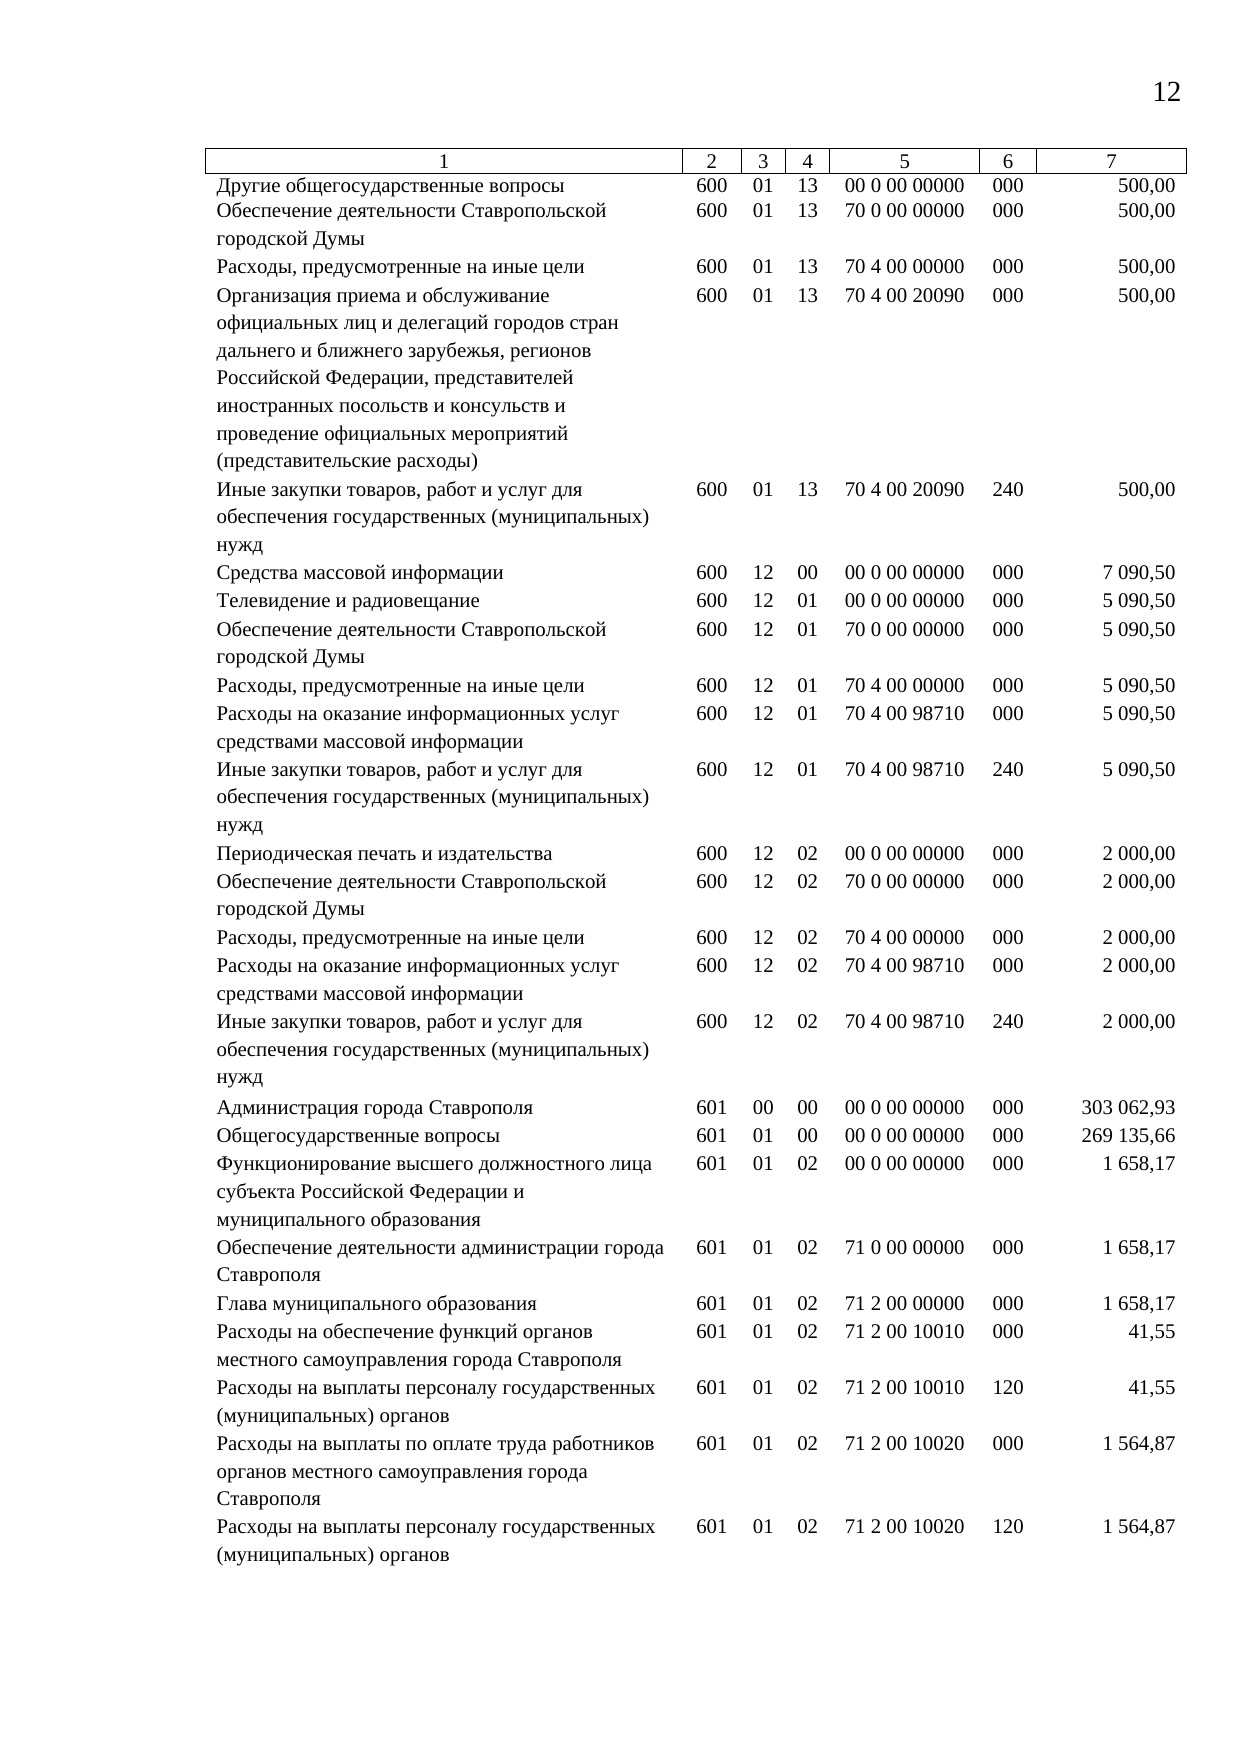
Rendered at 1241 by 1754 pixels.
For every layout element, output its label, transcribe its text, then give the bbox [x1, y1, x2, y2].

table_cell 12 [741, 617, 785, 673]
table_cell 601 [682, 1319, 741, 1375]
table_cell 600 [682, 925, 741, 953]
table_cell Иные закупки товаров, работ и услуг для обеспечения государственных (муниципальных) нужд [205, 757, 682, 840]
table_cell Иные закупки товаров, работ и услуг для обеспечения государственных (муниципальных) нужд [205, 476, 682, 560]
table_cell 01 [785, 588, 829, 617]
table_cell 02 [785, 1375, 829, 1431]
table_cell 12 [741, 1009, 785, 1092]
table_cell 02 [785, 869, 829, 925]
table_cell 240 [980, 476, 1036, 560]
table_cell 12 [741, 840, 785, 869]
table_cell 02 [785, 1319, 829, 1375]
table_cell 2 000,00 [1036, 840, 1186, 869]
table_cell 240 [980, 1009, 1036, 1092]
table_header 1 [206, 149, 682, 173]
table_cell 01 [785, 617, 829, 673]
table_cell 01 [741, 1375, 785, 1431]
table_cell 000 [980, 174, 1036, 198]
table_cell 71 2 00 10020 [830, 1431, 979, 1514]
table_header 6 [980, 149, 1036, 173]
table_cell 70 4 00 20090 [830, 283, 979, 476]
table_cell 5 090,50 [1036, 617, 1186, 673]
table_cell Расходы на оказание информационных услуг средствами массовой информации [205, 953, 682, 1009]
table_cell 000 [980, 1431, 1036, 1514]
table_cell 01 [785, 673, 829, 701]
table_cell 1 658,17 [1036, 1291, 1186, 1319]
table_cell 000 [980, 840, 1036, 869]
table_cell 01 [741, 1515, 785, 1570]
table_cell 000 [980, 1123, 1036, 1151]
table_cell Общегосударственные вопросы [205, 1123, 682, 1151]
table_cell 600 [682, 560, 741, 588]
table_cell 2 000,00 [1036, 869, 1186, 925]
table_cell 000 [980, 1151, 1036, 1235]
table_cell 71 0 00 00000 [830, 1235, 979, 1291]
table_cell 41,55 [1036, 1319, 1186, 1375]
table_cell 5 090,50 [1036, 701, 1186, 757]
table_cell Обеспечение деятельности Ставропольской городской Думы [205, 869, 682, 925]
table_cell 000 [980, 617, 1036, 673]
table_cell 00 0 00 00000 [830, 560, 979, 588]
table_cell 600 [682, 617, 741, 673]
table_cell 500,00 [1036, 174, 1186, 198]
table_cell Расходы, предусмотренные на иные цели [205, 925, 682, 953]
table_cell 12 [741, 869, 785, 925]
table_cell 01 [741, 1319, 785, 1375]
table_cell 600 [682, 701, 741, 757]
table_cell 12 [741, 925, 785, 953]
table_cell 12 [741, 757, 785, 840]
table_cell 269 135,66 [1036, 1123, 1186, 1151]
table_cell 02 [785, 953, 829, 1009]
table_cell 00 0 00 00000 [830, 174, 979, 198]
table_cell 1 658,17 [1036, 1235, 1186, 1291]
table_cell 01 [785, 701, 829, 757]
table_cell 02 [785, 1235, 829, 1291]
table_cell 01 [741, 1151, 785, 1235]
table_cell 70 4 00 98710 [830, 953, 979, 1009]
table_cell Иные закупки товаров, работ и услуг для обеспечения государственных (муниципальных) нужд [205, 1009, 682, 1092]
table_cell 601 [682, 1235, 741, 1291]
table_cell 240 [980, 757, 1036, 840]
table_cell 70 4 00 00000 [830, 925, 979, 953]
table_cell Организация приема и обслуживание официальных лиц и делегаций городов стран дальнего и ближнего зарубежья, регионов Российской Федерации, представителей иностранных посольств и консульств и проведение официальных мероприятий (представительские расходы) [205, 283, 682, 476]
table_cell 01 [741, 254, 785, 282]
table_cell 00 0 00 00000 [830, 588, 979, 617]
table_cell 70 0 00 00000 [830, 617, 979, 673]
table_cell Периодическая печать и издательства [205, 840, 682, 869]
table_cell 01 [785, 757, 829, 840]
table_cell 500,00 [1036, 283, 1186, 476]
table_cell Обеспечение деятельности Ставропольской городской Думы [205, 617, 682, 673]
table_cell Расходы на оказание информационных услуг средствами массовой информации [205, 701, 682, 757]
table_cell 600 [682, 869, 741, 925]
table_cell 70 0 00 00000 [830, 198, 979, 254]
table_cell 000 [980, 560, 1036, 588]
table_cell 000 [980, 198, 1036, 254]
table_cell 600 [682, 283, 741, 476]
table_cell 00 [741, 1095, 785, 1123]
table_cell Расходы на выплаты персоналу государственных (муниципальных) органов [205, 1515, 682, 1570]
table_cell 13 [785, 254, 829, 282]
table_cell 500,00 [1036, 198, 1186, 254]
table_cell 600 [682, 953, 741, 1009]
table_cell Обеспечение деятельности администрации города Ставрополя [205, 1235, 682, 1291]
table_cell 70 4 00 00000 [830, 673, 979, 701]
table_cell 500,00 [1036, 254, 1186, 282]
table_cell 000 [980, 925, 1036, 953]
table_cell 600 [682, 198, 741, 254]
table_header 4 [786, 149, 829, 173]
table_cell 601 [682, 1151, 741, 1235]
table_cell 01 [741, 174, 785, 198]
table_cell Глава муниципального образования [205, 1291, 682, 1319]
table_cell 1 658,17 [1036, 1151, 1186, 1235]
table_cell 500,00 [1036, 476, 1186, 560]
table_cell 600 [682, 757, 741, 840]
table_cell 600 [682, 174, 741, 198]
table_cell 2 000,00 [1036, 953, 1186, 1009]
table_cell 70 4 00 98710 [830, 701, 979, 757]
table_cell 000 [980, 1319, 1036, 1375]
table_header 3 [742, 149, 785, 173]
table_cell 00 [785, 560, 829, 588]
table_cell 02 [785, 1291, 829, 1319]
table_cell Средства массовой информации [205, 560, 682, 588]
table_cell 1 564,87 [1036, 1431, 1186, 1514]
table_cell Другие общегосударственные вопросы [205, 174, 682, 198]
table_cell 600 [682, 476, 741, 560]
table_cell 71 2 00 10010 [830, 1319, 979, 1375]
table_cell 00 0 00 00000 [830, 1151, 979, 1235]
table_cell 1 564,87 [1036, 1515, 1186, 1570]
table_cell 600 [682, 840, 741, 869]
table_cell 600 [682, 588, 741, 617]
table_cell 600 [682, 254, 741, 282]
table_cell 000 [980, 869, 1036, 925]
table_cell 13 [785, 198, 829, 254]
table_cell 601 [682, 1291, 741, 1319]
table_cell 01 [741, 283, 785, 476]
table_cell 02 [785, 1515, 829, 1570]
table_cell Расходы, предусмотренные на иные цели [205, 673, 682, 701]
table_cell 5 090,50 [1036, 673, 1186, 701]
table_cell 000 [980, 283, 1036, 476]
table_cell 41,55 [1036, 1375, 1186, 1431]
table_cell 303 062,93 [1036, 1095, 1186, 1123]
table_cell 5 090,50 [1036, 757, 1186, 840]
table_cell 000 [980, 701, 1036, 757]
table_cell 71 2 00 00000 [830, 1291, 979, 1319]
table_cell 71 2 00 10010 [830, 1375, 979, 1431]
table_cell 12 [741, 953, 785, 1009]
table_cell 600 [682, 1009, 741, 1092]
table_cell 601 [682, 1095, 741, 1123]
table_cell 000 [980, 673, 1036, 701]
table_cell 601 [682, 1515, 741, 1570]
table_cell 01 [741, 1431, 785, 1514]
table_cell 01 [741, 1291, 785, 1319]
table_cell 601 [682, 1123, 741, 1151]
table_cell 00 0 00 00000 [830, 1123, 979, 1151]
table_cell 601 [682, 1375, 741, 1431]
table_cell 600 [682, 673, 741, 701]
table_cell 000 [980, 953, 1036, 1009]
table_cell 13 [785, 174, 829, 198]
table_header 5 [830, 149, 979, 173]
table_cell Функционирование высшего должностного лица субъекта Российской Федерации и муниципального образования [205, 1151, 682, 1235]
table_cell 601 [682, 1431, 741, 1514]
table_cell 12 [741, 588, 785, 617]
table_cell 120 [980, 1515, 1036, 1570]
table_cell 02 [785, 840, 829, 869]
table_cell 13 [785, 476, 829, 560]
table_header 2 [683, 149, 741, 173]
table_cell 00 0 00 00000 [830, 1095, 979, 1123]
table_cell Телевидение и радиовещание [205, 588, 682, 617]
table_cell 00 0 00 00000 [830, 840, 979, 869]
table_cell 000 [980, 254, 1036, 282]
table_cell 12 [741, 673, 785, 701]
table_cell 2 000,00 [1036, 925, 1186, 953]
table_cell 70 4 00 00000 [830, 254, 979, 282]
table_cell 70 4 00 98710 [830, 757, 979, 840]
table_cell 000 [980, 1235, 1036, 1291]
table_cell 00 [785, 1095, 829, 1123]
table_cell 2 000,00 [1036, 1009, 1186, 1092]
table_cell 00 [785, 1123, 829, 1151]
table_header 7 [1037, 149, 1186, 173]
table_cell 7 090,50 [1036, 560, 1186, 588]
table_cell 12 [741, 560, 785, 588]
table_cell 02 [785, 1431, 829, 1514]
table_cell 12 [741, 701, 785, 757]
table_cell 01 [741, 476, 785, 560]
table_cell 13 [785, 283, 829, 476]
table_cell Администрация города Ставрополя [205, 1095, 682, 1123]
table_cell Расходы на выплаты по оплате труда работников органов местного самоуправления города Ставрополя [205, 1431, 682, 1514]
table_cell 71 2 00 10020 [830, 1515, 979, 1570]
table_cell 01 [741, 198, 785, 254]
table_cell 5 090,50 [1036, 588, 1186, 617]
table_cell 01 [741, 1235, 785, 1291]
table_cell 000 [980, 1291, 1036, 1319]
table_cell 000 [980, 1095, 1036, 1123]
table_cell 120 [980, 1375, 1036, 1431]
table_cell 70 0 00 00000 [830, 869, 979, 925]
table_cell 70 4 00 20090 [830, 476, 979, 560]
table_cell Расходы, предусмотренные на иные цели [205, 254, 682, 282]
table_cell 70 4 00 98710 [830, 1009, 979, 1092]
table_cell 02 [785, 1151, 829, 1235]
table_cell 02 [785, 1009, 829, 1092]
table_cell 000 [980, 588, 1036, 617]
table_cell 01 [741, 1123, 785, 1151]
table_cell 02 [785, 925, 829, 953]
table_cell Обеспечение деятельности Ставропольской городской Думы [205, 198, 682, 254]
table_cell Расходы на выплаты персоналу государственных (муниципальных) органов [205, 1375, 682, 1431]
table_cell Расходы на обеспечение функций органов местного самоуправления города Ставрополя [205, 1319, 682, 1375]
